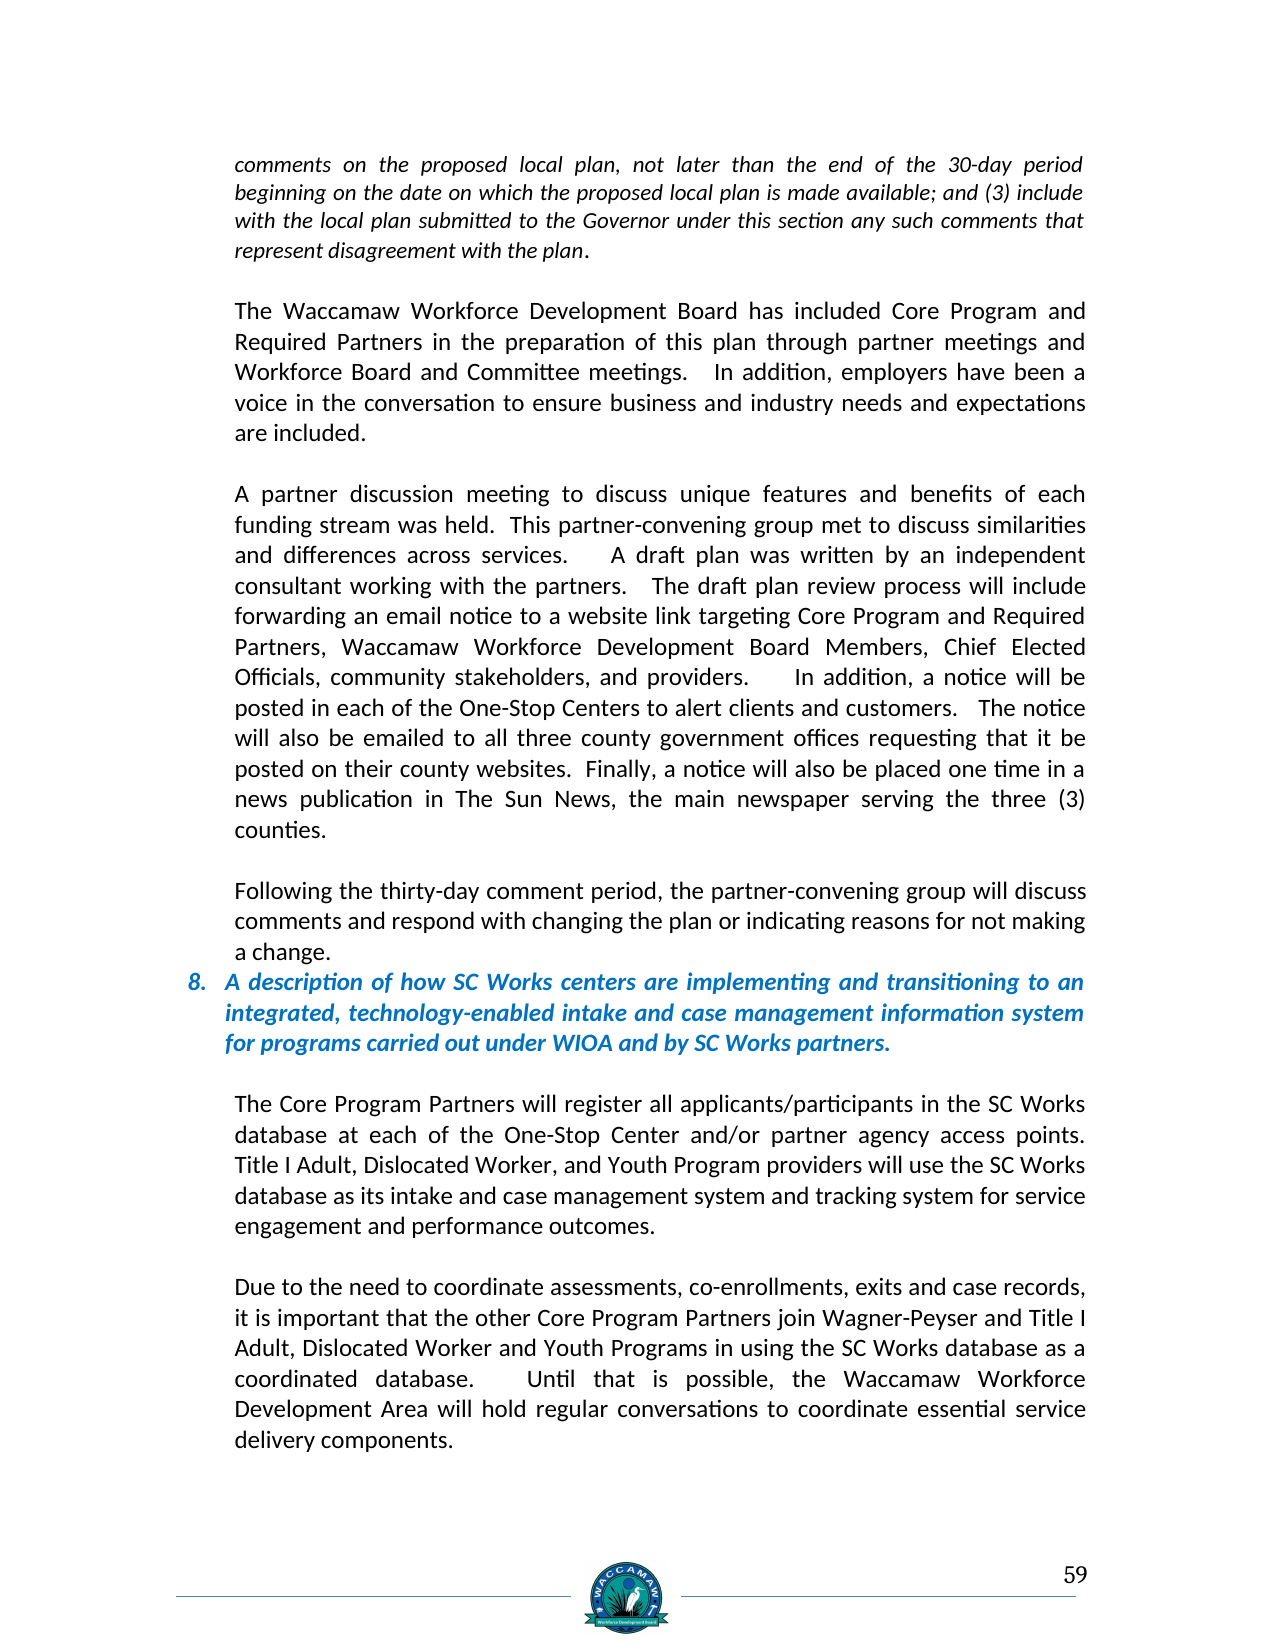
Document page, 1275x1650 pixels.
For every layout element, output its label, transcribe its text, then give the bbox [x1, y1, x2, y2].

list A partner discussion meeting to discuss unique features and benefits of each funding stream was held. This partner-convening group met to discuss similarities and differences across services. A draft plan was written by an independent consultant working with the partners. The draft plan review process will include forwarding an email notice to a website link targeting Core Program and Required Partners, Waccamaw Workforce Development Board Members, Chief Elected Officials, community stakeholders, and providers. In addition, a notice will be posted in each of the One-Stop Centers to alert clients and customers. The notice will also be emailed to all three county government offices requesting that it be posted on their county websites. Finally, a notice will also be placed one time in a news publication in The Sun News, the main newspaper serving the three (3) counties. [234, 478, 1087, 844]
list Due to the need to coordinate assessments, co-enrollments, exits and case records, it is important that the other Core Program Partners join Wagner-Peyser and Title I Adult, Dislocated Worker and Youth Programs in using the SC Works database as a coordinated database. Until that is possible, the Waccamaw Workforce Development Area will hold regular conversations to coordinate essential service delivery components. [234, 1271, 1087, 1454]
list The Waccamaw Workforce Development Board has included Core Program and Required Partners in the preparation of this plan through partner meetings and Workforce Board and Committee meetings. In addition, employers have been a voice in the conversation to ensure business and industry needs and expectations are included. [234, 295, 1087, 448]
list Following the thirty-day comment period, the partner-convening group will discuss comments and respond with changing the plan or indicating reasons for not making a change. [234, 875, 1087, 967]
list The Core Program Partners will register all applicants/participants in the SC Works database at each of the One-Stop Center and/or partner agency access points. Title I Adult, Dislocated Worker, and Youth Program providers will use the SC Works database as its intake and case management system and tracking system for service engagement and performance outcomes. [234, 1088, 1087, 1241]
picture [583, 1561, 670, 1635]
list A description of how SC Works centers are implementing and transitioning to an integrated, technology-enabled intake and case management information system for programs carried out under WIOA and by SC Works partners. [187, 967, 1087, 1058]
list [234, 150, 1087, 264]
